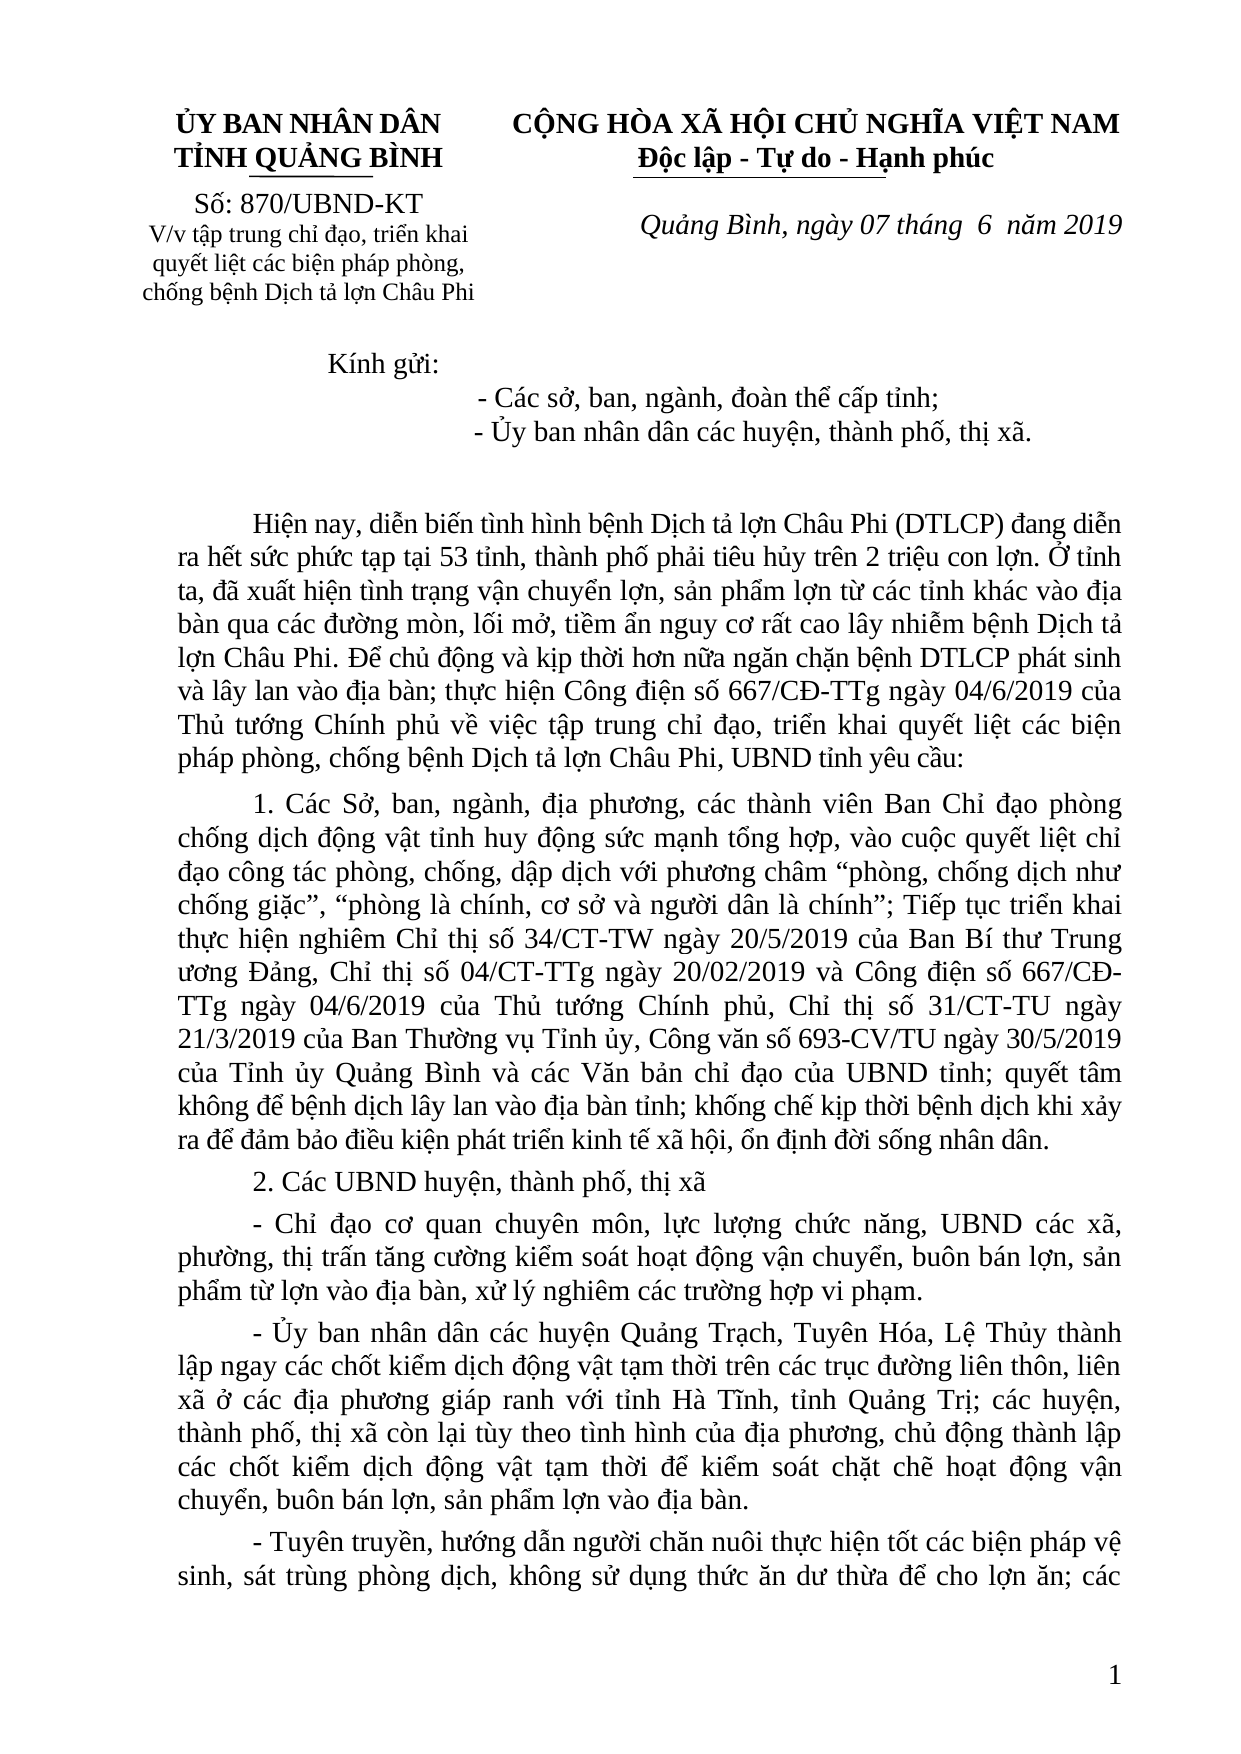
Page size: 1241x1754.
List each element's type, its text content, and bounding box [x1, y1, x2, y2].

text Kính gửi: [252, 347, 1122, 380]
text - Ủy ban nhân dân các huyện Quảng Trạch, Tuyên Hóa, Lệ Thủy thành lập ngay các chốt kiểm dịch động vật tạm thời trên các trục đường liên thôn, liên xã ở các địa phương giáp ranh với tỉnh Hà Tĩnh, tỉnh Quảng Trị; các huyện, thành phố, thị xã còn lại tùy theo tình hình của địa phương, chủ động thành lập các chốt kiểm dịch động vật tạm thời để kiểm soát chặt chẽ hoạt động vận chuyển, buôn bán lợn, sản phẩm lợn vào địa bàn. [177, 1315, 1122, 1516]
table_header ỦY BAN NHÂN DÂN TỈNH QUẢNG BÌNH Số: 870/UBND-KT V/v tập trung chỉ đạo, triển khai quyết liệt các biện pháp phòng, chống bệnh Dịch tả lợn Châu Phi [118, 106, 498, 313]
text - Ủy ban nhân dân các huyện, thành phố, thị xã. [399, 414, 1122, 447]
text Hiện nay, diễn biến tình hình bệnh Dịch tả lợn Châu Phi (DTLCP) đang diễn ra hết sức phức tạp tại 53 tỉnh, thành phố phải tiêu hủy trên 2 triệu con lợn. Ở tỉnh ta, đã xuất hiện tình trạng vận chuyển lợn, sản phẩm lợn từ các tỉnh khác vào địa bàn qua các đường mòn, lối mở, tiềm ẩn nguy cơ rất cao lây nhiễm bệnh Dịch tả lợn Châu Phi. Để chủ động và kịp thời hơn nữa ngăn chặn bệnh DTLCP phát sinh và lây lan vào địa bàn; thực hiện Công điện số 667/CĐ-TTg ngày 04/6/2019 của Thủ tướng Chính phủ về việc tập trung chỉ đạo, triển khai quyết liệt các biện pháp phòng, chống bệnh Dịch tả lợn Châu Phi, UBND tỉnh yêu cầu: [177, 506, 1122, 774]
text 1. Các Sở, ban, ngành, địa phương, các thành viên Ban Chỉ đạo phòng chống dịch động vật tỉnh huy động sức mạnh tổng hợp, vào cuộc quyết liệt chỉ đạo công tác phòng, chống, dập dịch với phương châm “phòng, chống dịch như chống giặc”, “phòng là chính, cơ sở và người dân là chính”; Tiếp tục triển khai thực hiện nghiêm Chỉ thị số 34/CT-TW ngày 20/5/2019 của Ban Bí thư Trung ương Đảng, Chỉ thị số 04/CT-TTg ngày 20/02/2019 và Công điện số 667/CĐ-TTg ngày 04/6/2019 của Thủ tướng Chính phủ, Chỉ thị số 31/CT-TU ngày 21/3/2019 của Ban Thường vụ Tỉnh ủy, Công văn số 693-CV/TU ngày 30/5/2019 của Tỉnh ủy Quảng Bình và các Văn bản chỉ đạo của UBND tỉnh; quyết tâm không để bệnh dịch lây lan vào địa bàn tỉnh; khống chế kịp thời bệnh dịch khi xảy ra để đảm bảo điều kiện phát triển kinh tế xã hội, ổn định đời sống nhân dân. [177, 954, 1122, 1156]
text 1. Các Sở, ban, ngành, địa phương, các thành viên Ban Chỉ đạo phòng chống dịch động vật tỉnh huy động sức mạnh tổng hợp, vào cuộc quyết liệt chỉ đạo công tác phòng, chống, dập dịch với phương châm “phòng, chống dịch như chống giặc”, “phòng là chính, cơ sở và người dân là chính”; Tiếp tục triển khai thực hiện nghiêm Chỉ thị số 34/CT-TW ngày 20/5/2019 của Ban Bí thư Trung ương Đảng, Chỉ thị số 04/CT-TTg ngày 20/02/2019 và Công điện số 667/CĐ-TTg ngày 04/6/2019 của Thủ tướng Chính phủ, Chỉ thị số 31/CT-TU ngày 21/3/2019 của Ban Thường vụ Tỉnh ủy, Công văn số 693-CV/TU ngày 30/5/2019 của Tỉnh ủy Quảng Bình và các Văn bản chỉ đạo của UBND tỉnh; quyết tâm không để bệnh dịch lây lan vào địa bàn tỉnh; khống chế kịp thời bệnh dịch khi xảy ra để đảm bảo điều kiện phát triển kinh tế xã hội, ổn định đời sống nhân dân. [177, 787, 1122, 954]
table_header CỘNG HÒA XÃ HỘI CHỦ NGHĨA VIỆT NAM Độc lập - Tự do - Hạnh phúc Quảng Bình, ngày 07 tháng 6 năm 2019 [499, 106, 1133, 313]
text - Các sở, ban, ngành, đoàn thể cấp tỉnh; [474, 380, 1122, 414]
text 2. Các UBND huyện, thành phố, thị xã [177, 1164, 1122, 1197]
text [177, 1524, 1122, 1591]
text - Chỉ đạo cơ quan chuyên môn, lực lượng chức năng, UBND các xã, phường, thị trấn tăng cường kiểm soát hoạt động vận chuyển, buôn bán lợn, sản phẩm từ lợn vào địa bàn, xử lý nghiêm các trường hợp vi phạm. [177, 1206, 1122, 1306]
